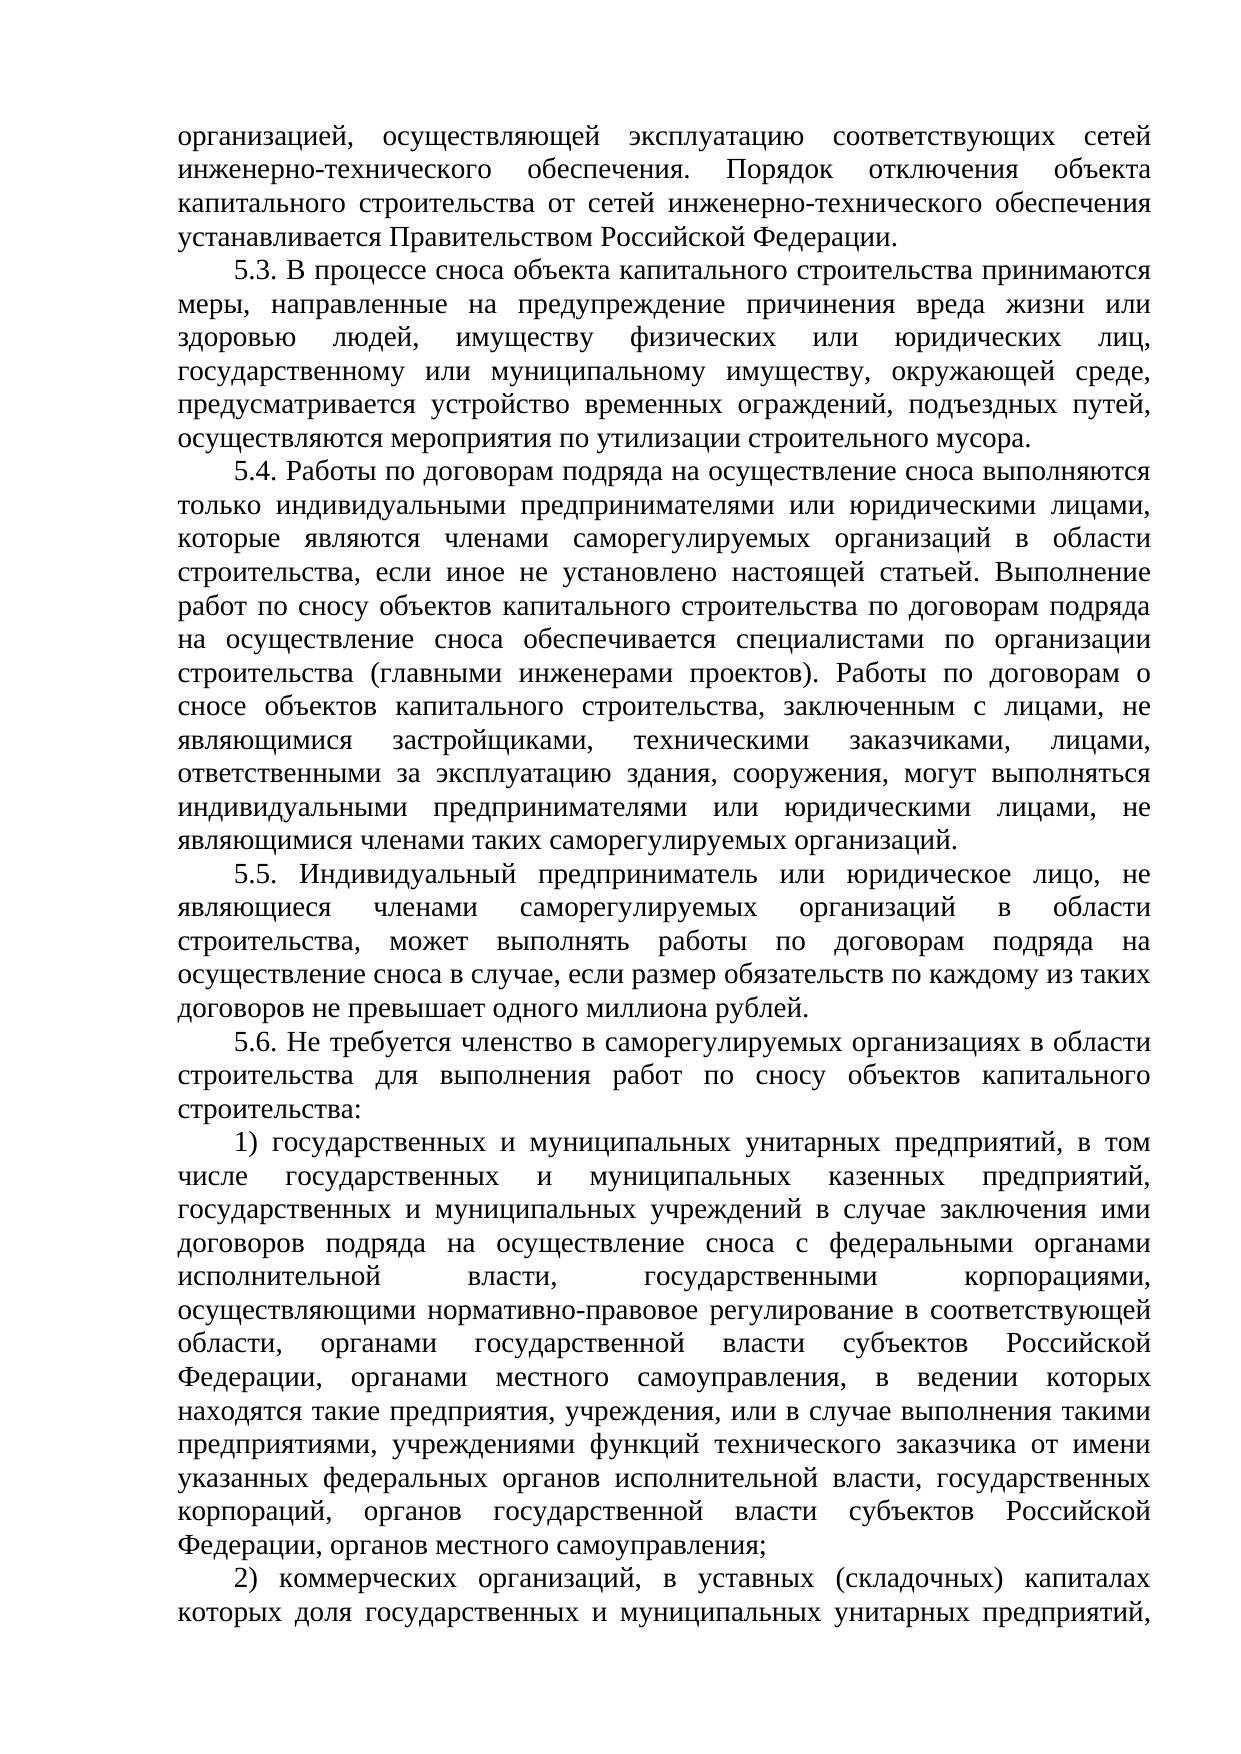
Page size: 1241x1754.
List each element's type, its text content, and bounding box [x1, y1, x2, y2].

text 5.4. Работы по договорам подряда на осуществление сноса выполняются только индивидуальными предпринимателями или юридическими лицами, которые являются членами саморегулируемых организаций в области строительства, если иное не установлено настоящей статьей. Выполнение работ по сносу объектов капитального строительства по договорам подряда на осуществление сноса обеспечивается специалистами по организации строительства (главными инженерами проектов). Работы по договорам о сносе объектов капитального строительства, заключенным с лицами, не являющимися застройщиками, техническими заказчиками, лицами, ответственными за эксплуатацию здания, сооружения, могут выполняться индивидуальными предпринимателями или юридическими лицами, не являющимися членами таких саморегулируемых организаций. [177, 453, 1152, 856]
text 5.6. Не требуется членство в саморегулируемых организациях в области строительства для выполнения работ по сносу объектов капитального строительства: [177, 1024, 1152, 1124]
text 5.3. В процессе сноса объекта капитального строительства принимаются меры, направленные на предупреждение причинения вреда жизни или здоровью людей, имуществу физических или юридических лиц, государственному или муниципальному имуществу, окружающей среде, предусматривается устройство временных ограждений, подъездных путей, осуществляются мероприятия по утилизации строительного мусора. [177, 252, 1152, 453]
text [177, 118, 1152, 252]
text 1) государственных и муниципальных унитарных предприятий, в том числе государственных и муниципальных казенных предприятий, государственных и муниципальных учреждений в случае заключения ими договоров подряда на осуществление сноса с федеральными органами исполнительной власти, государственными корпорациями, осуществляющими нормативно-правовое регулирование в соответствующей области, органами государственной власти субъектов Российской Федерации, органами местного самоуправления, в ведении которых находятся такие предприятия, учреждения, или в случае выполнения такими предприятиями, учреждениями функций технического заказчика от имени указанных федеральных органов исполнительной власти, государственных корпораций, органов государственной власти субъектов Российской Федерации, органов местного самоуправления; [177, 1124, 1152, 1560]
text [177, 1560, 1152, 1627]
text 5.5. Индивидуальный предприниматель или юридическое лицо, не являющиеся членами саморегулируемых организаций в области строительства, может выполнять работы по договорам подряда на осуществление сноса в случае, если размер обязательств по каждому из таких договоров не превышает одного миллиона рублей. [177, 856, 1152, 1024]
